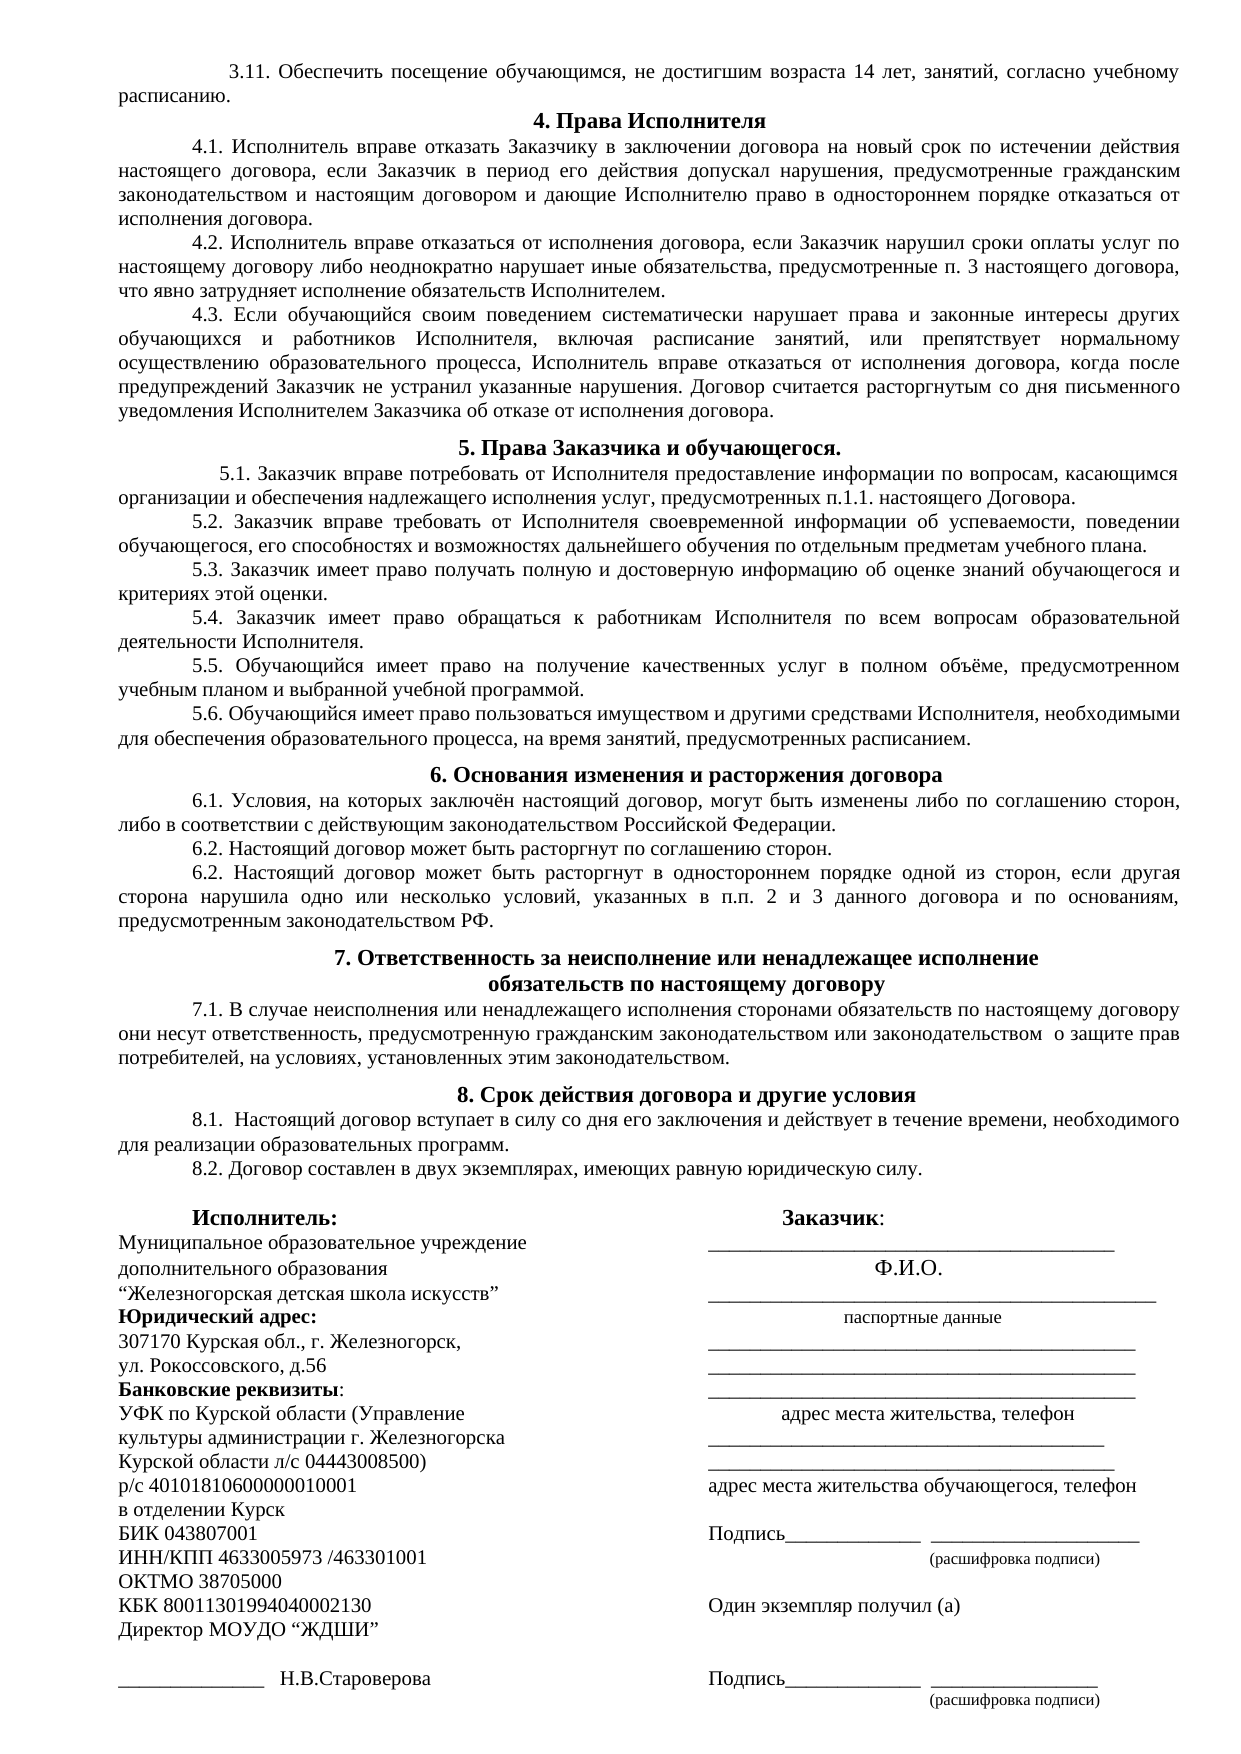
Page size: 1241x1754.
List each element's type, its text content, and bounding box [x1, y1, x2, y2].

text 5.5. Обучающийся имеет право на получение качественных услуг в полном объёме, предусмотренном учебным планом и выбранной учебной программой. [118, 653, 1181, 701]
text ______________ Н.В.Староверова Подпись_____________ ________________ [118, 1665, 1181, 1689]
text УФК по Курской области (Управление адрес места жительства, телефон [118, 1401, 1181, 1425]
text 5.1. Заказчик вправе потребовать от Исполнителя предоставление информации по вопросам, касающимся организации и обеспечения надлежащего исполнения услуг, предусмотренных п.1.1. настоящего Договора. [118, 461, 1181, 509]
text 4.1. Исполнитель вправе отказать Заказчику в заключении договора на новый срок по истечении действия настоящего договора, если Заказчик в период его действия допускал нарушения, предусмотренные гражданским законодательством и настоящим договором и дающие Исполнителю право в одностороннем порядке отказаться от исполнения договора. [118, 134, 1181, 230]
text 4. Права Исполнителя [118, 107, 1181, 134]
text 7. Ответственность за неисполнение или ненадлежащее исполнение [118, 944, 1181, 971]
text р/с 40101810600000010001 адрес места жительства обучающегося, телефон [118, 1473, 1181, 1497]
text “Железногорская детская школа искусств” ___________________________________________ [118, 1280, 1181, 1304]
text дополнительного образования Ф.И.О. [118, 1254, 1181, 1280]
text 8. Срок действия договора и другие условия [118, 1081, 1181, 1107]
text 5.4. Заказчик имеет право обращаться к работникам Исполнителя по всем вопросам образовательной деятельности Исполнителя. [118, 605, 1181, 653]
text КБК 80011301994040002130 Один экземпляр получил (а) [118, 1593, 1181, 1617]
text 4.2. Исполнитель вправе отказаться от исполнения договора, если Заказчик нарушил сроки оплаты услуг по настоящему договору либо неоднократно нарушает иные обязательства, предусмотренные п. 3 настоящего договора, что явно затрудняет исполнение обязательств Исполнителем. [118, 230, 1181, 302]
text Директор МОУДО “ЖДШИ” [118, 1617, 1181, 1641]
text 5. Права Заказчика и обучающегося. [118, 434, 1181, 461]
text 5.3. Заказчик имеет право получать полную и достоверную информацию об оценке знаний обучающегося и критериях этой оценки. [118, 557, 1181, 605]
text 7.1. В случае неисполнения или ненадлежащего исполнения сторонами обязательств по настоящему договору они несут ответственность, предусмотренную гражданским законодательством или законодательством о защите прав потребителей, на условиях, установленных этим законодательством. [118, 997, 1181, 1069]
text 5.2. Заказчик вправе требовать от Исполнителя своевременной информации об успеваемости, поведении обучающегося, его способностях и возможностях дальнейшего обучения по отдельным предметам учебного плана. [118, 509, 1181, 557]
text ул. Рокоссовского, д.56 _________________________________________ [118, 1353, 1181, 1377]
text 4.3. Если обучающийся своим поведением систематически нарушает права и законные интересы других обучающихся и работников Исполнителя, включая расписание занятий, или препятствует нормальному осуществлению образовательного процесса, Исполнитель вправе отказаться от исполнения договора, когда после предупреждений Заказчик не устранил указанные нарушения. Договор считается расторгнутым со дня письменного уведомления Исполнителем Заказчика об отказе от исполнения договора. [118, 302, 1181, 422]
text ОКТМО 38705000 [118, 1569, 1181, 1593]
text ИНН/КПП 4633005973 /463301001 (расшифровка подписи) [118, 1545, 1181, 1569]
text 307170 Курская обл., г. Железногорск, _________________________________________ [118, 1328, 1181, 1353]
text в отделении Курск [118, 1497, 1181, 1521]
text 6.2. Настоящий договор может быть расторгнут по соглашению сторон. [118, 836, 1181, 860]
text 8.2. Договор составлен в двух экземплярах, имеющих равную юридическую силу. [118, 1156, 1181, 1179]
text обязательств по настоящему договору [118, 971, 1181, 997]
text 6.2. Настоящий договор может быть расторгнут в одностороннем порядке одной из сторон, если другая сторона нарушила одно или несколько условий, указанных в п.п. 2 и 3 данного договора и по основаниям, предусмотренным законодательством РФ. [118, 860, 1181, 932]
text 6.1. Условия, на которых заключён настоящий договор, могут быть изменены либо по соглашению сторон, либо в соответствии с действующим законодательством Российской Федерации. [118, 788, 1181, 836]
text 3.11. Обеспечить посещение обучающимся, не достигшим возраста 14 лет, занятий, согласно учебному расписанию. [118, 59, 1181, 107]
text Банковские реквизиты: _________________________________________ [118, 1377, 1181, 1401]
text (расшифровка подписи) [118, 1689, 1181, 1709]
text 6. Основания изменения и расторжения договора [118, 761, 1181, 788]
text 8.1. Настоящий договор вступает в силу со дня его заключения и действует в течение времени, необходимого для реализации образовательных программ. [118, 1107, 1181, 1156]
text 5.6. Обучающийся имеет право пользоваться имуществом и другими средствами Исполнителя, необходимыми для обеспечения образовательного процесса, на время занятий, предусмотренных расписанием. [118, 701, 1181, 749]
text Курской области л/с 04443008500) _______________________________________ [118, 1449, 1181, 1473]
text Муниципальное образовательное учреждение _______________________________________ [118, 1230, 1181, 1254]
text Исполнитель: Заказчик: [118, 1204, 1181, 1230]
text Юридический адрес: паспортные данные [118, 1304, 1181, 1328]
text БИК 043807001 Подпись_____________ ____________________ [118, 1521, 1181, 1545]
text культуры администрации г. Железногорска ______________________________________ [118, 1425, 1181, 1449]
